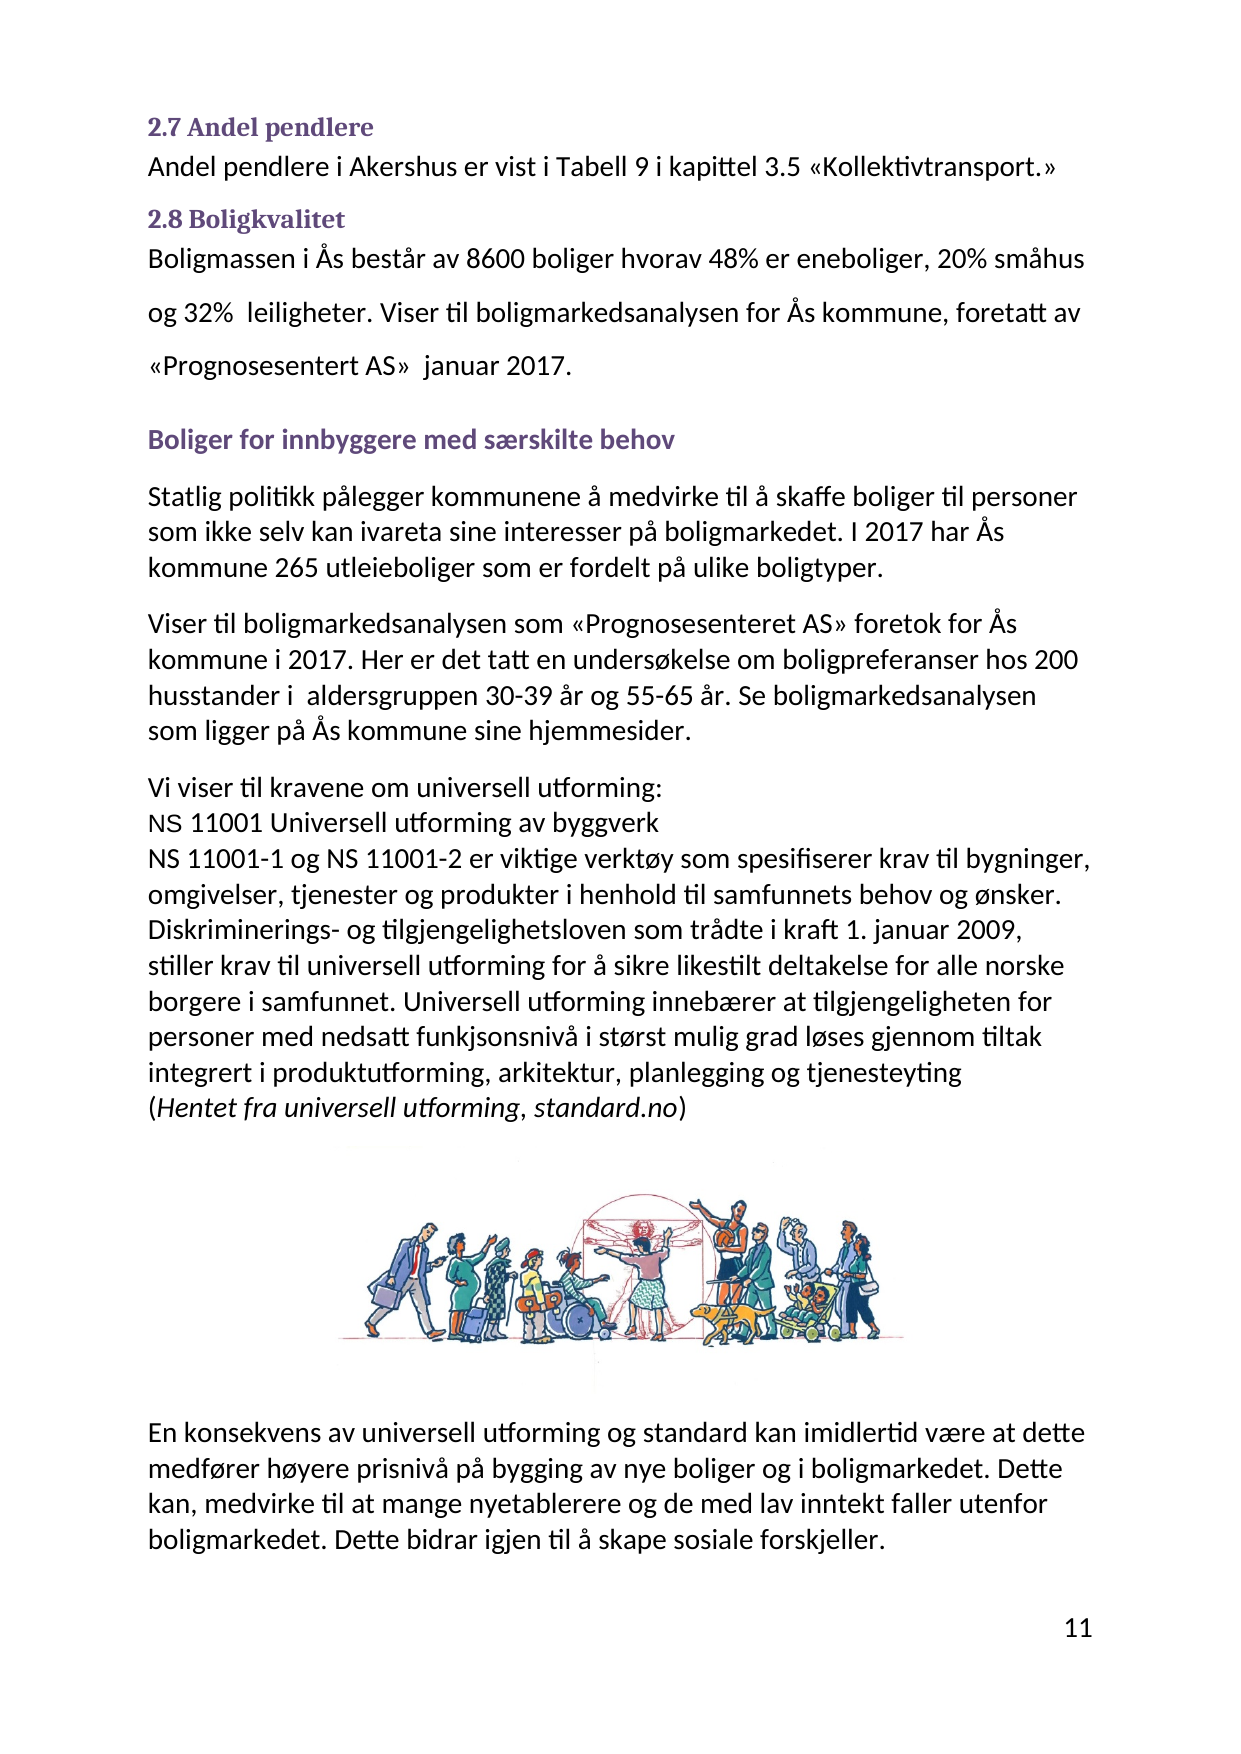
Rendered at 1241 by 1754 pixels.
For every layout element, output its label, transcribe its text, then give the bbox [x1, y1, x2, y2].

subtitle 2.7 Andel pendlere [148, 112, 1093, 143]
text Vi viser til kravene om universell utforming: NS 11001 Universell utforming av byggverk NS 11001-1 og NS 11001-2 er viktige verktøy som spesifiserer krav til bygninger, omgivelser, tjenester og produkter i henhold til samfunnets behov og ønsker. Diskriminerings- og tilgjengelighetsloven som trådte i kraft 1. januar 2009, stiller krav til universell utforming for å sikre likestilt deltakelse for alle norske borgere i samfunnet. Universell utforming innebærer at tilgjengeligheten for personer med nedsatt funkjsonsnivå i størst mulig grad løses gjennom tiltak integrert i produktutforming, arkitektur, planlegging og tjenesteyting (Hentet fra universell utforming, standard.no) [148, 769, 1093, 1125]
text Statlig politikk pålegger kommunene å medvirke til å skaffe boliger til personer som ikke selv kan ivareta sine interesser på boligmarkedet. I 2017 har Ås kommune 265 utleieboliger som er fordelt på ulike boligtyper. [148, 478, 1093, 585]
text Andel pendlere i Akershus er vist i Tabell 9 i kapittel 3.5 «Kollektivtransport.» [148, 148, 1093, 184]
text Viser til boligmarkedsanalysen som «Prognosesenteret AS» foretok for Ås kommune i 2017. Her er det tatt en undersøkelse om boligpreferanser hos 200 husstander i aldersgruppen 30-39 år og 55-65 år. Se boligmarkedsanalysen som ligger på Ås kommune sine hjemmesider. [148, 606, 1093, 748]
text En konsekvens av universell utforming og standard kan imidlertid være at dette medfører høyere prisnivå på bygging av nye boliger og i boligmarkedet. Dette kan, medvirke til at mange nyetablerere og de med lav inntekt faller utenfor boligmarkedet. Dette bidrar igjen til å skape sosiale forskjeller. [148, 1414, 1093, 1557]
subtitle 2.8 Boligkvalitet [148, 204, 1093, 236]
text Boliger for innbyggere med særskilte behov [148, 421, 1093, 457]
picture [324, 1146, 917, 1394]
text Boligmassen i Ås består av 8600 boliger hvorav 48% er eneboliger, 20% småhus og 32% leiligheter. Viser til boligmarkedsanalysen for Ås kommune, foretatt av «Prognosesentert AS» januar 2017. [148, 240, 1093, 383]
